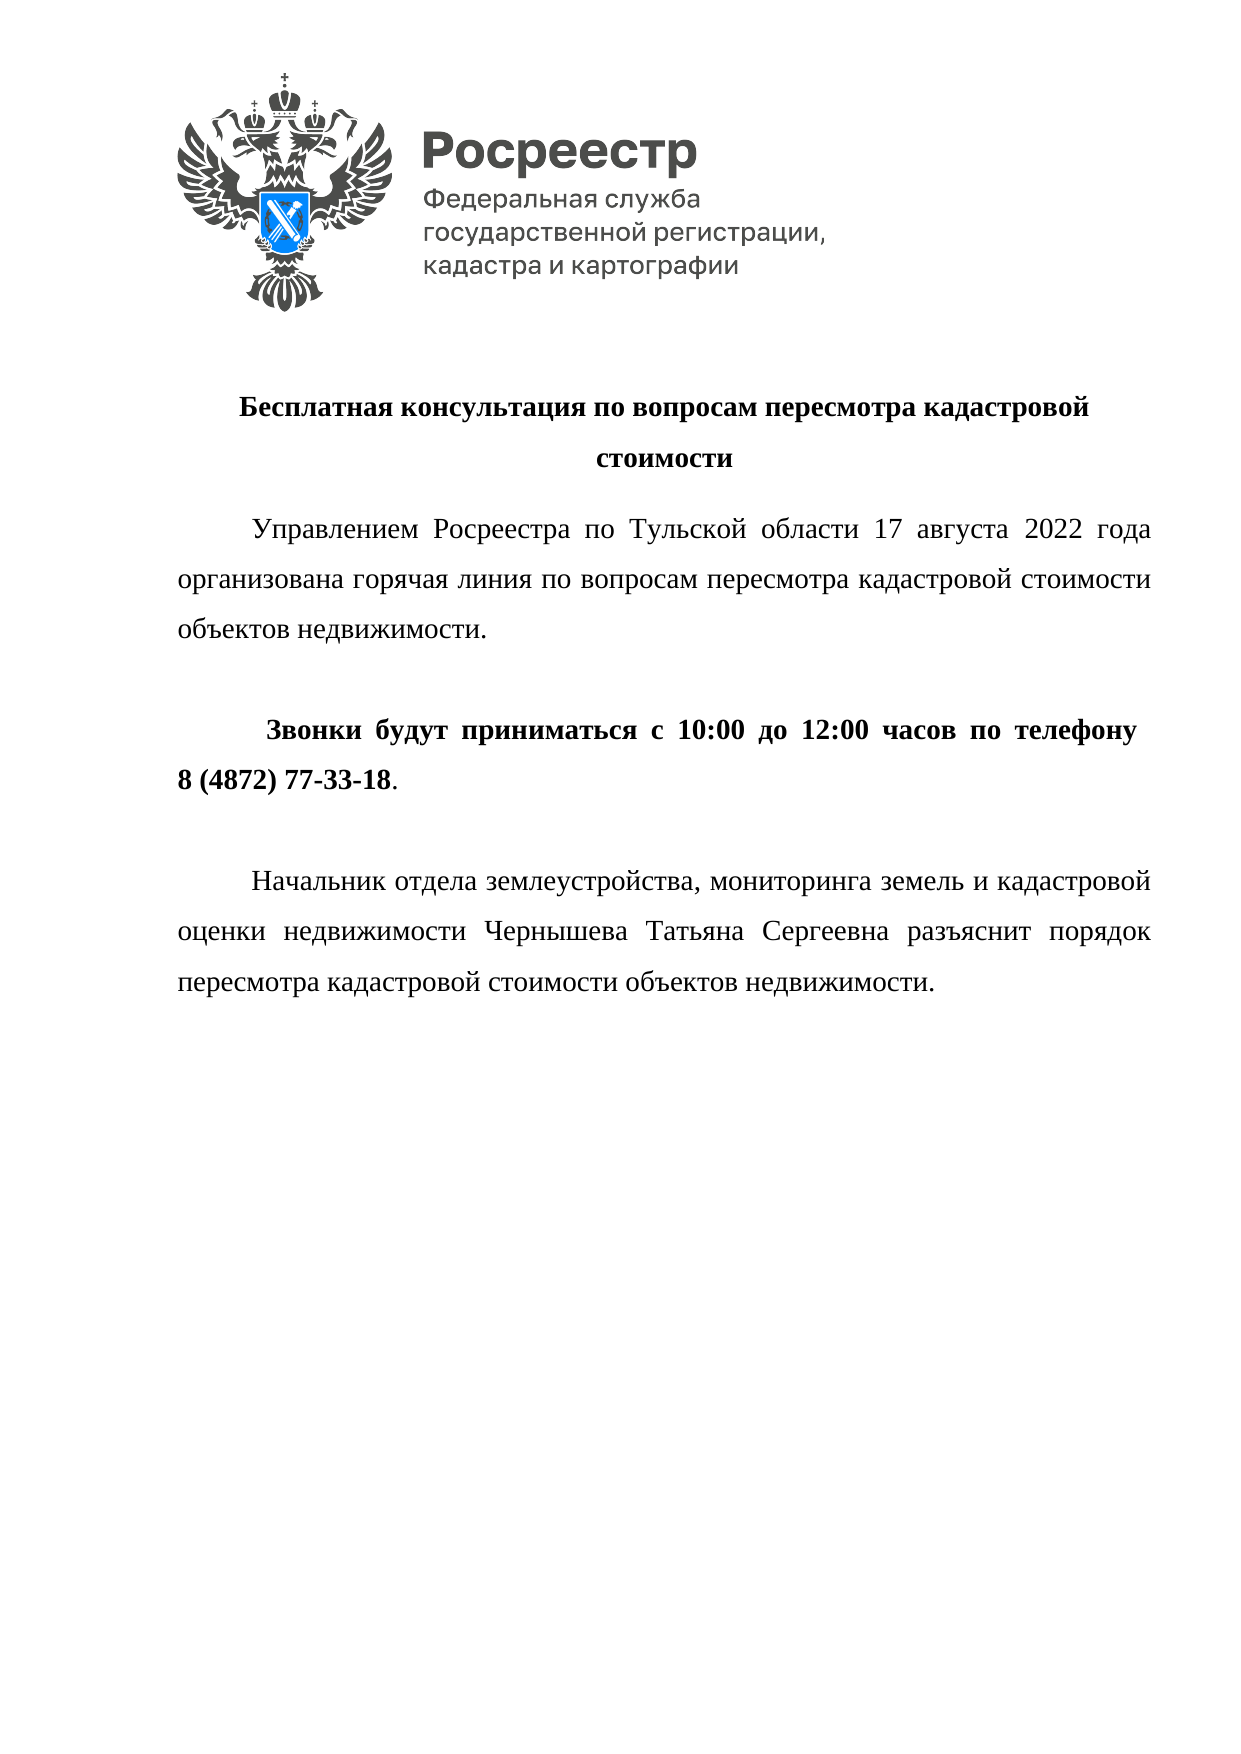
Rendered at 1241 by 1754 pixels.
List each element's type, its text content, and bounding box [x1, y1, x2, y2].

text Начальник отдела землеустройства, мониторинга земель и кадастровой оценки недвижимости Чернышева Татьяна Сергеевна разъяснит порядок пересмотра кадастровой стоимости объектов недвижимости. [177, 863, 1152, 997]
text Звонки будут приниматься с 10:00 до 12:00 часов по телефону 8 (4872) 77-33-18. [177, 712, 1152, 796]
picture [177, 73, 824, 312]
text Управлением Росреестра по Тульской области 17 августа 2022 года организована горячая линия по вопросам пересмотра кадастровой стоимости объектов недвижимости. [177, 511, 1152, 645]
text Бесплатная консультация по вопросам пересмотра кадастровой стоимости [177, 389, 1152, 473]
